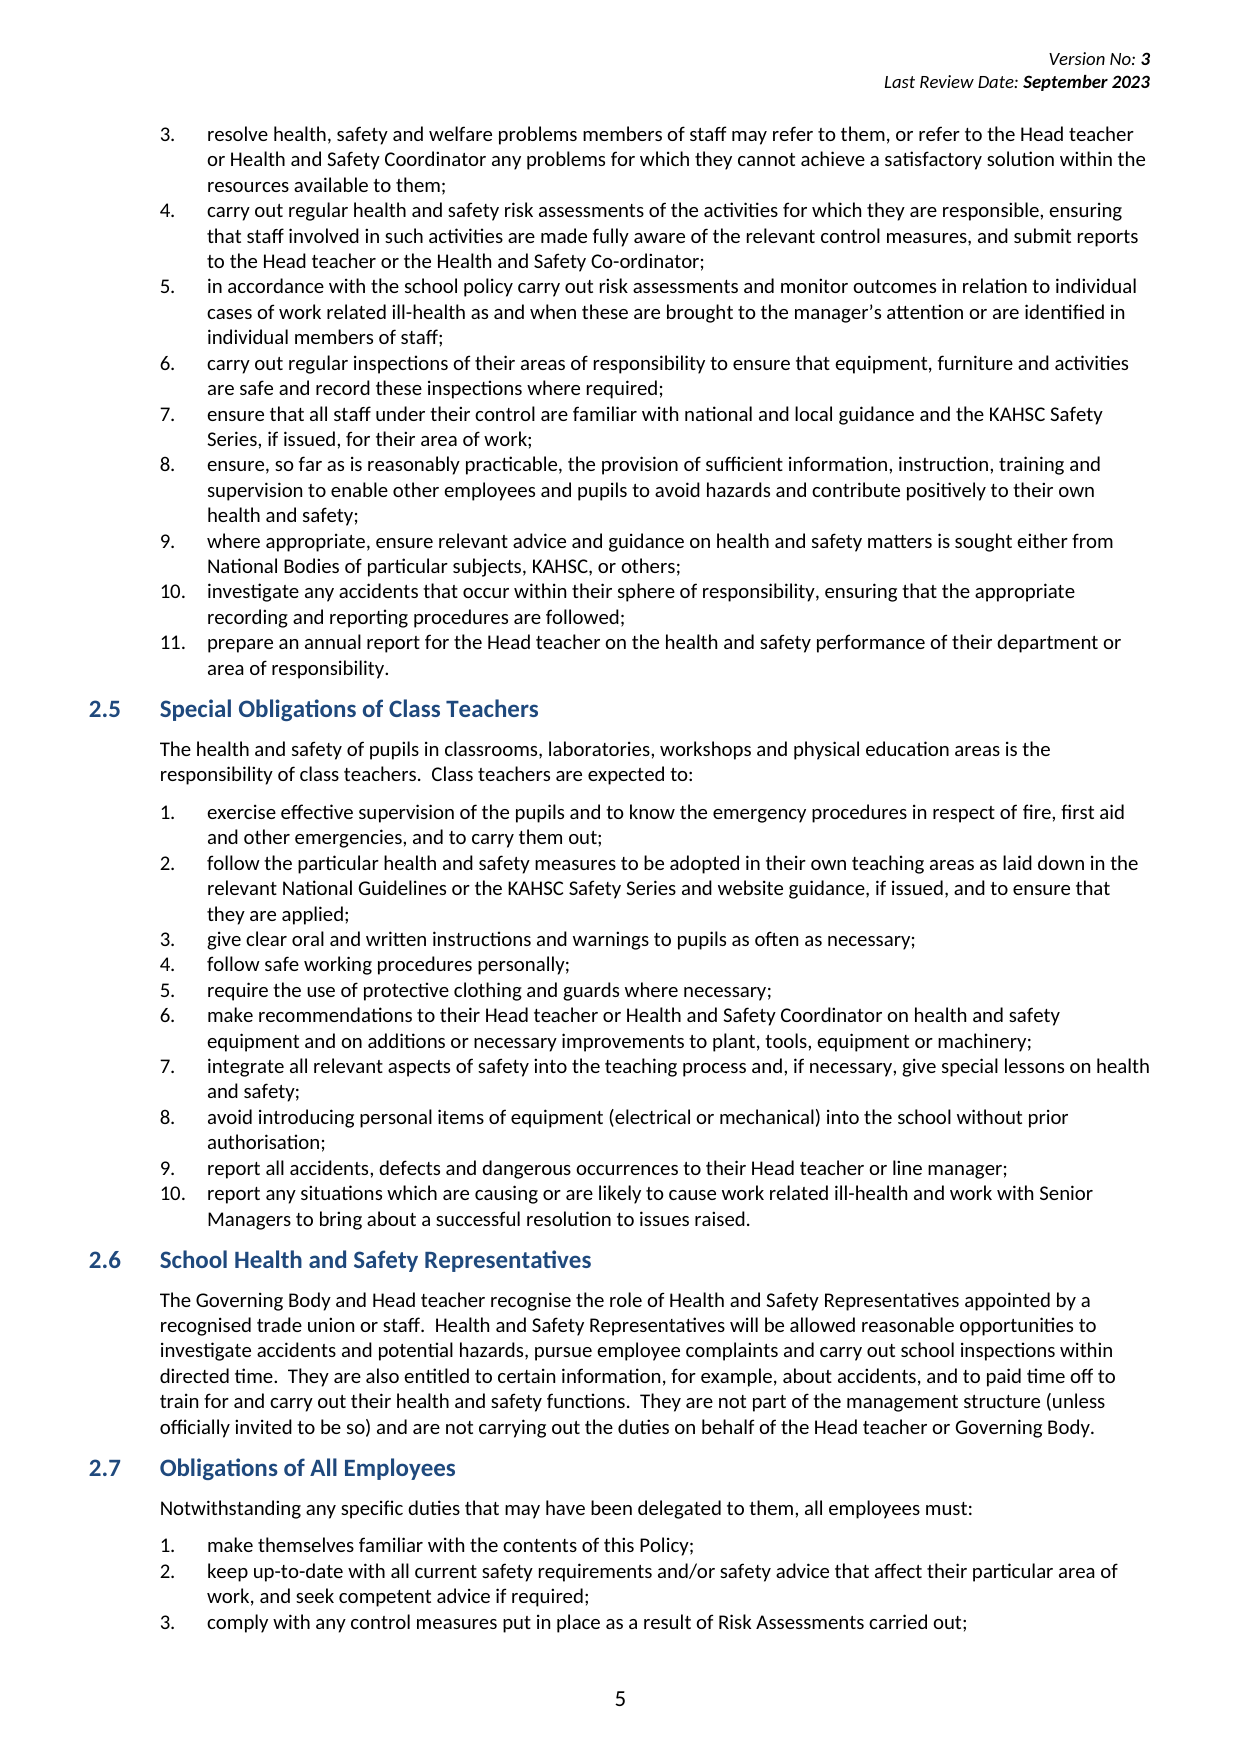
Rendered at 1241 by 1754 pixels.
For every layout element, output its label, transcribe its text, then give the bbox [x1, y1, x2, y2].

list ensure that all staff under their control are familiar with national and local guidance and the KAHSC Safety Series, if issued, for their area of work; [159, 401, 1152, 452]
list report all accidents, defects and dangerous occurrences to their Head teacher or line manager; [159, 1155, 1152, 1180]
subtitle Special Obligations of Class Teachers [89, 693, 1152, 723]
list keep up-to-date with all current safety requirements and/or safety advice that affect their particular area of work, and seek competent advice if required; [159, 1558, 1152, 1609]
list where appropriate, ensure relevant advice and guidance on health and safety matters is sought either from National Bodies of particular subjects, KAHSC, or others; [159, 528, 1152, 579]
list require the use of protective clothing and guards where necessary; [159, 977, 1152, 1002]
list avoid introducing personal items of equipment (electrical or mechanical) into the school without prior authorisation; [159, 1104, 1152, 1155]
list follow safe working procedures personally; [159, 952, 1152, 977]
list carry out regular health and safety risk assessments of the activities for which they are responsible, ensuring that staff involved in such activities are made fully aware of the relevant control measures, and submit reports to the Head teacher or the Health and Safety Co-ordinator; [159, 197, 1152, 274]
subtitle School Health and Safety Representatives [89, 1244, 1152, 1274]
list resolve health, safety and welfare problems members of staff may refer to them, or refer to the Head teacher or Health and Safety Coordinator any problems for which they cannot achieve a satisfactory solution within the resources available to them; [159, 121, 1152, 197]
list carry out regular inspections of their areas of responsibility to ensure that equipment, furniture and activities are safe and record these inspections where required; [159, 350, 1152, 401]
list prepare an annual report for the Head teacher on the health and safety performance of their department or area of responsibility. [159, 629, 1152, 680]
list follow the particular health and safety measures to be adopted in their own teaching areas as laid down in the relevant National Guidelines or the KAHSC Safety Series and website guidance, if issued, and to ensure that they are applied; [159, 850, 1152, 926]
subtitle Obligations of All Employees [89, 1452, 1152, 1482]
list make themselves familiar with the contents of this Policy; [159, 1533, 1152, 1558]
list investigate any accidents that occur within their sphere of responsibility, ensuring that the appropriate recording and reporting procedures are followed; [159, 579, 1152, 629]
list in accordance with the school policy carry out risk assessments and monitor outcomes in relation to individual cases of work related ill-health as and when these are brought to the manager’s attention or are identified in individual members of staff; [159, 274, 1152, 350]
text The health and safety of pupils in classrooms, laboratories, workshops and physical education areas is the responsibility of class teachers. Class teachers are expected to: [159, 736, 1152, 787]
list ensure, so far as is reasonably practicable, the provision of sufficient information, instruction, training and supervision to enable other employees and pupils to avoid hazards and contribute positively to their own health and safety; [159, 452, 1152, 528]
list make recommendations to their Head teacher or Health and Safety Coordinator on health and safety equipment and on additions or necessary improvements to plant, tools, equipment or machinery; [159, 1002, 1152, 1053]
list integrate all relevant aspects of safety into the teaching process and, if necessary, give special lessons on health and safety; [159, 1053, 1152, 1104]
list exercise effective supervision of the pupils and to know the emergency procedures in respect of fire, first aid and other emergencies, and to carry them out; [159, 799, 1152, 850]
list give clear oral and written instructions and warnings to pupils as often as necessary; [159, 926, 1152, 952]
text Notwithstanding any specific duties that may have been delegated to them, all employees must: [89, 1495, 1152, 1520]
list comply with any control measures put in place as a result of Risk Assessments carried out; [159, 1609, 1152, 1634]
list report any situations which are causing or are likely to cause work related ill-health and work with Senior Managers to bring about a successful resolution to issues raised. [159, 1180, 1152, 1231]
text The Governing Body and Head teacher recognise the role of Health and Safety Representatives appointed by a recognised trade union or staff. Health and Safety Representatives will be allowed reasonable opportunities to investigate accidents and potential hazards, pursue employee complaints and carry out school inspections within directed time. They are also entitled to certain information, for example, about accidents, and to paid time off to train for and carry out their health and safety functions. They are not part of the management structure (unless officially invited to be so) and are not carrying out the duties on behalf of the Head teacher or Governing Body. [159, 1287, 1152, 1439]
